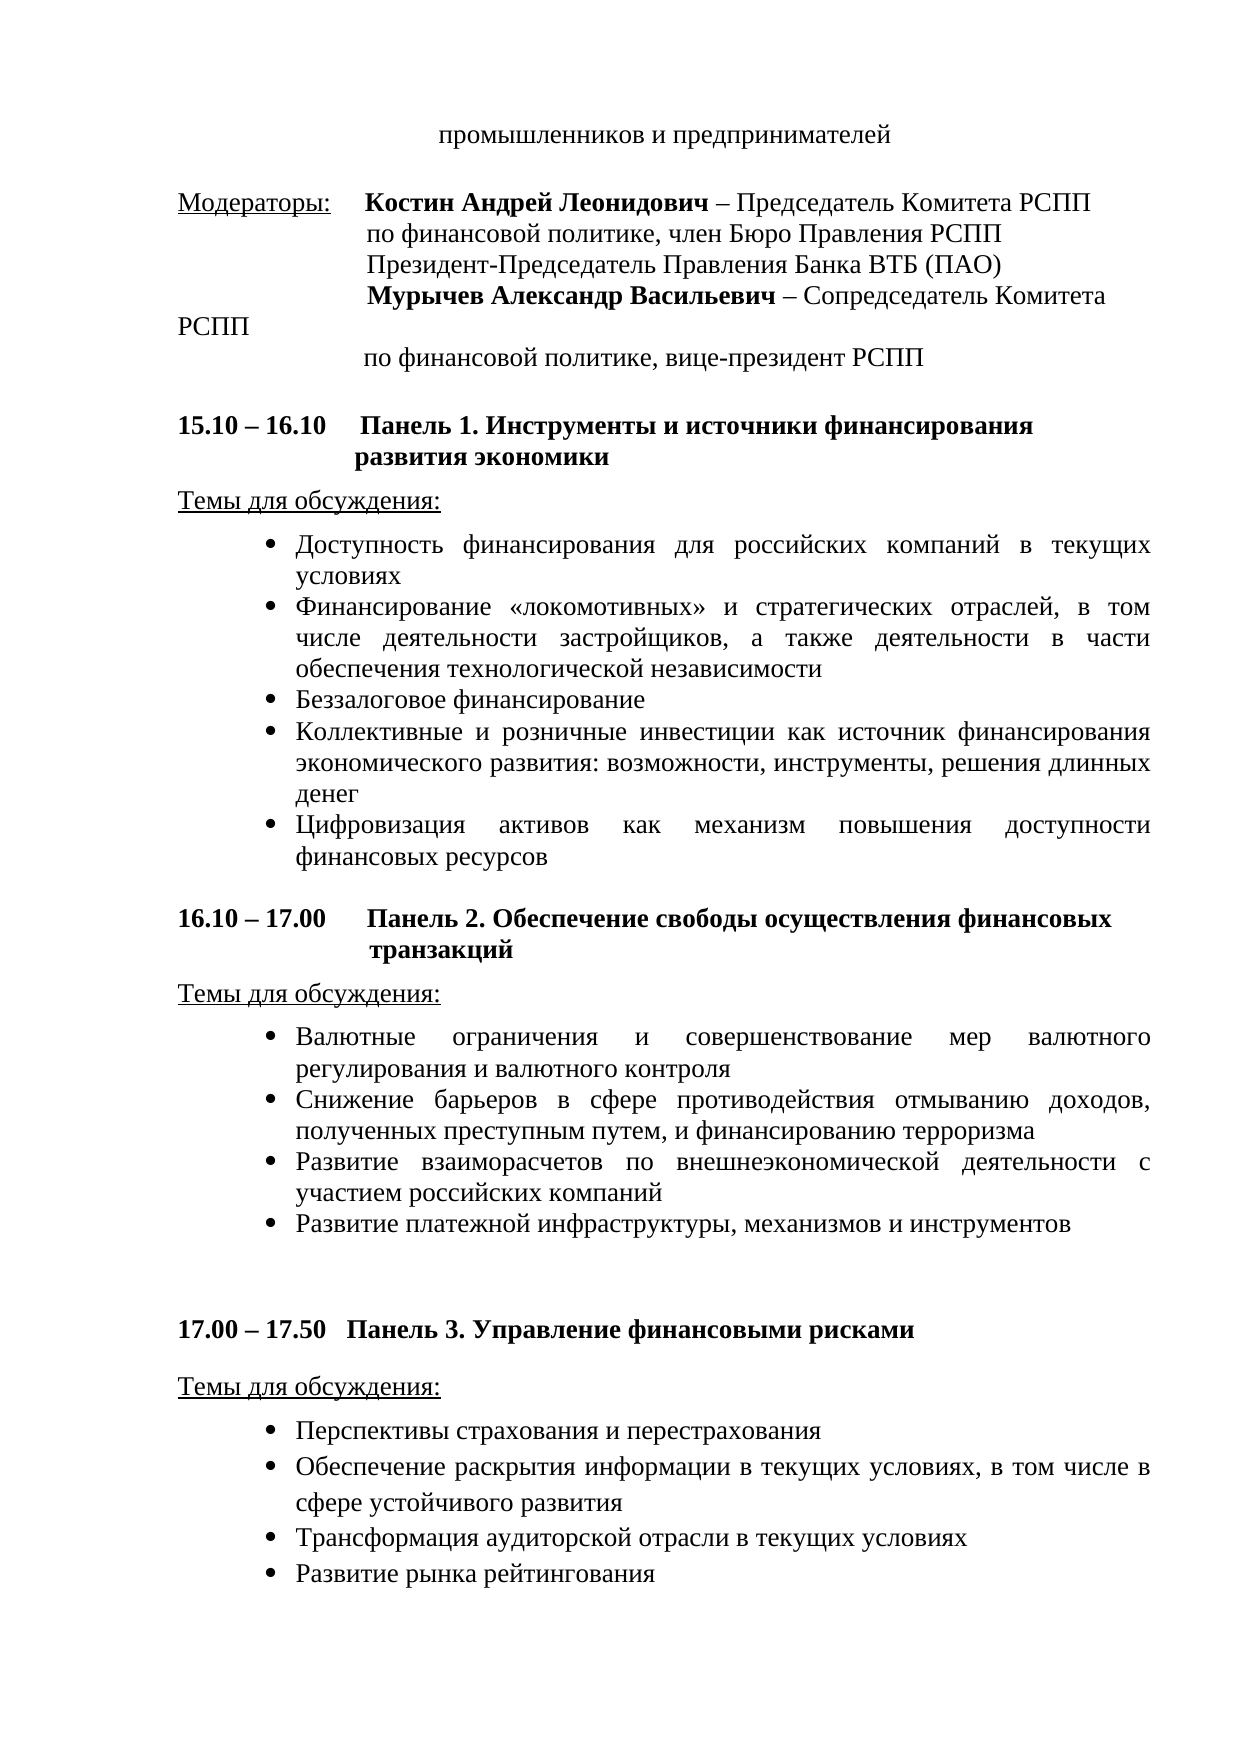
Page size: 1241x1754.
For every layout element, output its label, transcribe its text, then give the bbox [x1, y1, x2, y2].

list Коллективные и розничные инвестиции как источник финансирования экономического развития: возможности, инструменты, решения длинных денег [266, 715, 1152, 808]
text Темы для обсуждения: [177, 1370, 1152, 1401]
text по финансовой политике, член Бюро Правления РСПП [177, 217, 1152, 248]
list Развитие платежной инфраструктуры, механизмов и инструментов [266, 1208, 1152, 1239]
list Обеспечение раскрытия информации в текущих условиях, в том числе в сфере устойчивого развития [266, 1450, 1152, 1517]
text Темы для обсуждения: [177, 977, 1152, 1008]
list Цифровизация активов как механизм повышения доступности финансовых ресурсов [266, 808, 1152, 871]
list Доступность финансирования для российских компаний в текущих условиях [266, 528, 1152, 590]
list Развитие рынка рейтингования [266, 1557, 1152, 1588]
list 16.10 – 17.00 Панель 2. Обеспечение свободы осуществления финансовых транзакций [177, 902, 1152, 964]
list Беззалоговое финансирование [266, 684, 1152, 715]
list 17.00 – 17.50 Панель 3. Управление финансовыми рисками [177, 1314, 1152, 1345]
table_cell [177, 118, 1240, 149]
text Президент-Председатель Правления Банка ВТБ (ПАО) [177, 248, 1152, 279]
list Перспективы страхования и перестрахования [266, 1414, 1152, 1445]
list Финансирование «локомотивных» и стратегических отраслей, в том числе деятельности застройщиков, а также деятельности в части обеспечения технологической независимости [266, 590, 1152, 684]
list Развитие взаиморасчетов по внешнеэкономической деятельности с участием российских компаний [266, 1145, 1152, 1208]
list Валютные ограничения и совершенствование мер валютного регулирования и валютного контроля [266, 1020, 1152, 1083]
text 15.10 – 16.10 Панель 1. Инструменты и источники финансирования развития экономики [177, 409, 1152, 472]
text по финансовой политике, вице-президент РСПП [215, 342, 1152, 373]
text Темы для обсуждения: [177, 484, 1152, 515]
list Снижение барьеров в сфере противодействия отмыванию доходов, полученных преступным путем, и финансированию терроризма [266, 1083, 1152, 1145]
list Трансформация аудиторской отрасли в текущих условиях [266, 1521, 1152, 1553]
text Мурычев Александр Васильевич – Сопредседатель Комитета РСПП [177, 279, 1152, 342]
text Модераторы: Костин Андрей Леонидович – Председатель Комитета РСПП [177, 186, 1152, 217]
